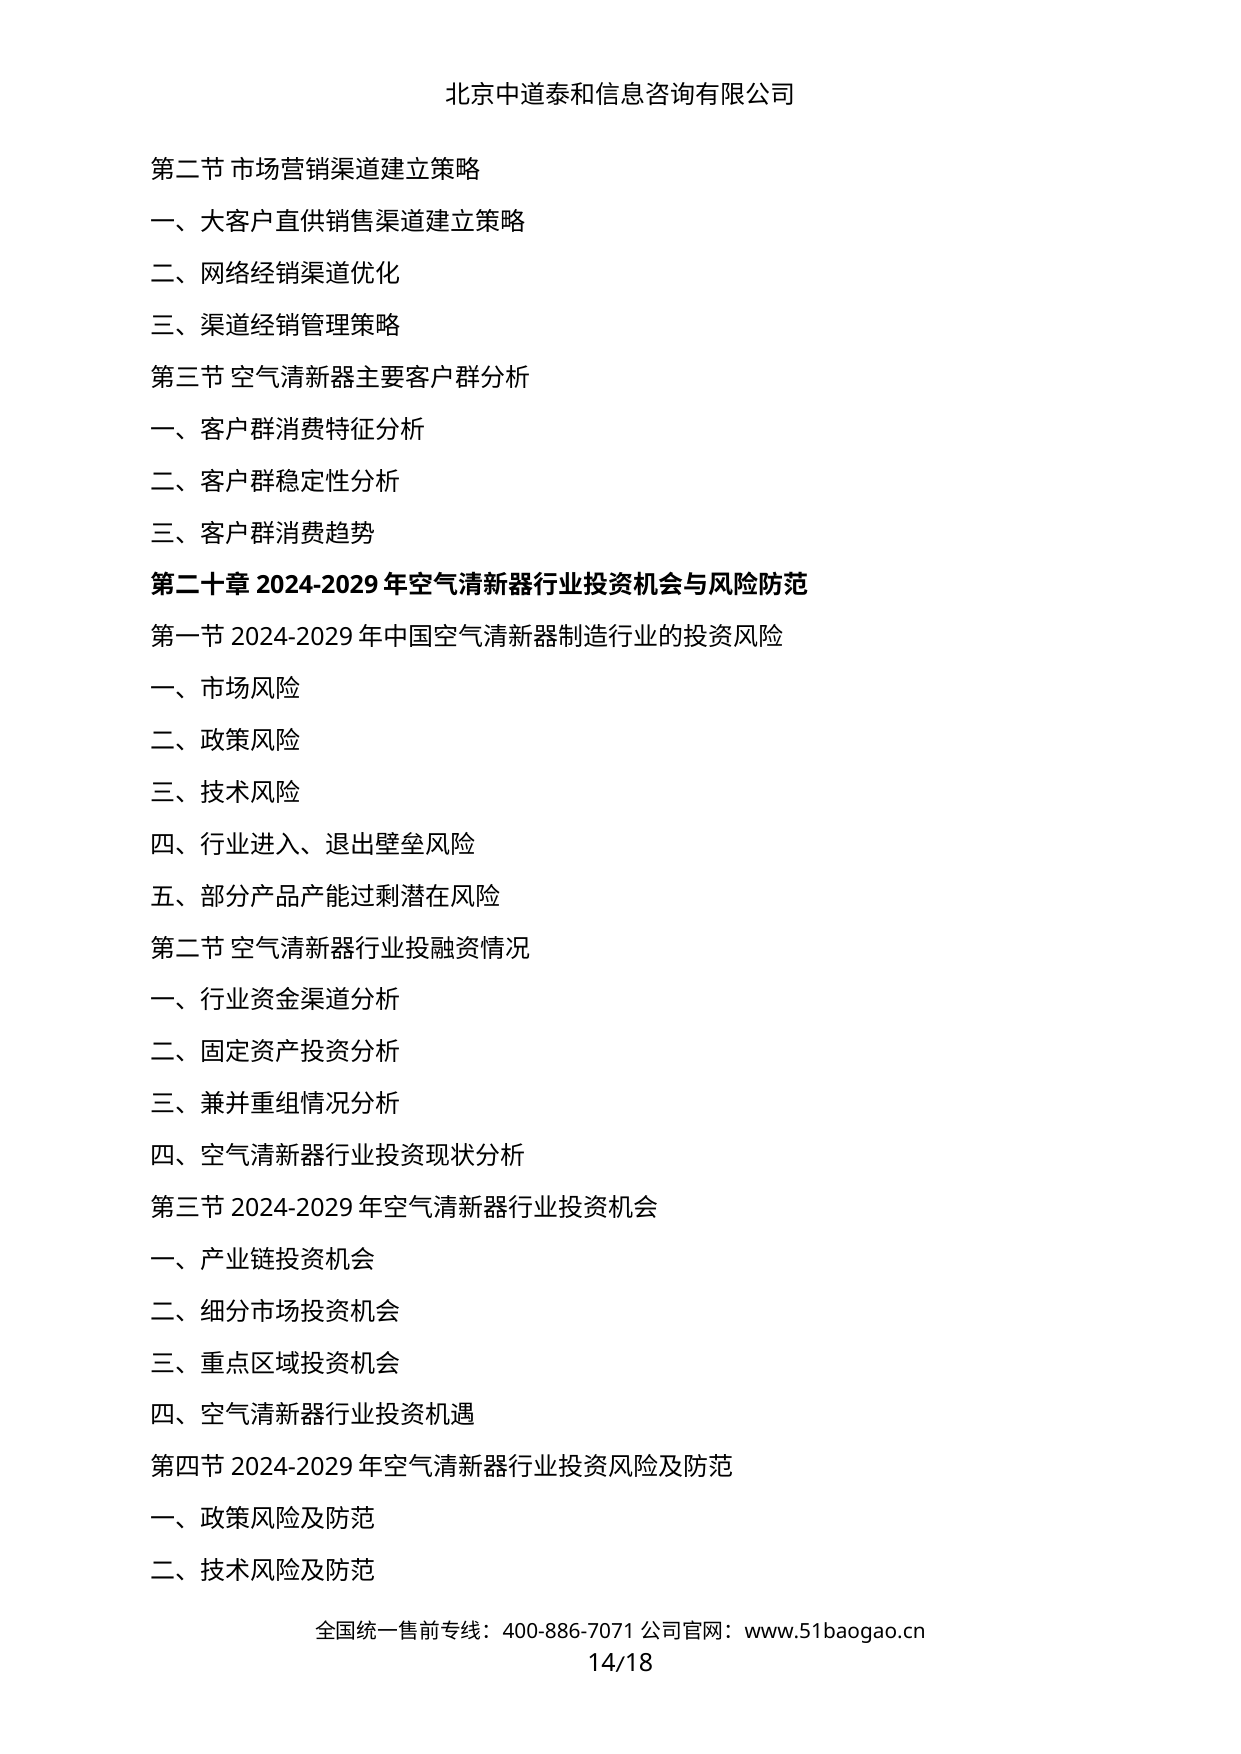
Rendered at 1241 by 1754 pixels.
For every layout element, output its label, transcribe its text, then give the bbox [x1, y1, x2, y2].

text 五、部分产品产能过剩潜在风险 [150, 876, 1090, 912]
text 二、技术风险及防范 [150, 1551, 1090, 1587]
text 二、固定资产投资分析 [150, 1032, 1090, 1068]
text 一、大客户直供销售渠道建立策略 [150, 202, 1090, 238]
text 第二节 市场营销渠道建立策略 [150, 150, 1090, 186]
text 一、客户群消费特征分析 [150, 409, 1090, 446]
text 三、技术风险 [150, 772, 1090, 809]
text 三、重点区域投资机会 [150, 1343, 1090, 1379]
text 三、兼并重组情况分析 [150, 1084, 1090, 1120]
text 四、空气清新器行业投资现状分析 [150, 1136, 1090, 1172]
text 第二节 空气清新器行业投融资情况 [150, 928, 1090, 964]
text 四、空气清新器行业投资机遇 [150, 1395, 1090, 1431]
text 三、客户群消费趋势 [150, 513, 1090, 549]
text 一、市场风险 [150, 669, 1090, 705]
text 二、政策风险 [150, 721, 1090, 757]
text 二、细分市场投资机会 [150, 1291, 1090, 1327]
text 四、行业进入、退出壁垒风险 [150, 824, 1090, 861]
text 一、产业链投资机会 [150, 1239, 1090, 1276]
text 第三节 空气清新器主要客户群分析 [150, 357, 1090, 394]
text 第一节 2024-2029年中国空气清新器制造行业的投资风险 [150, 617, 1090, 653]
text 第三节 2024-2029年空气清新器行业投资机会 [150, 1187, 1090, 1224]
text 二、客户群稳定性分析 [150, 461, 1090, 497]
text 三、渠道经销管理策略 [150, 306, 1090, 342]
text 二、网络经销渠道优化 [150, 254, 1090, 290]
text 一、政策风险及防范 [150, 1499, 1090, 1535]
text 第四节 2024-2029年空气清新器行业投资风险及防范 [150, 1447, 1090, 1483]
text 一、行业资金渠道分析 [150, 980, 1090, 1016]
text 第二十章 2024-2029年空气清新器行业投资机会与风险防范 [150, 565, 1090, 601]
